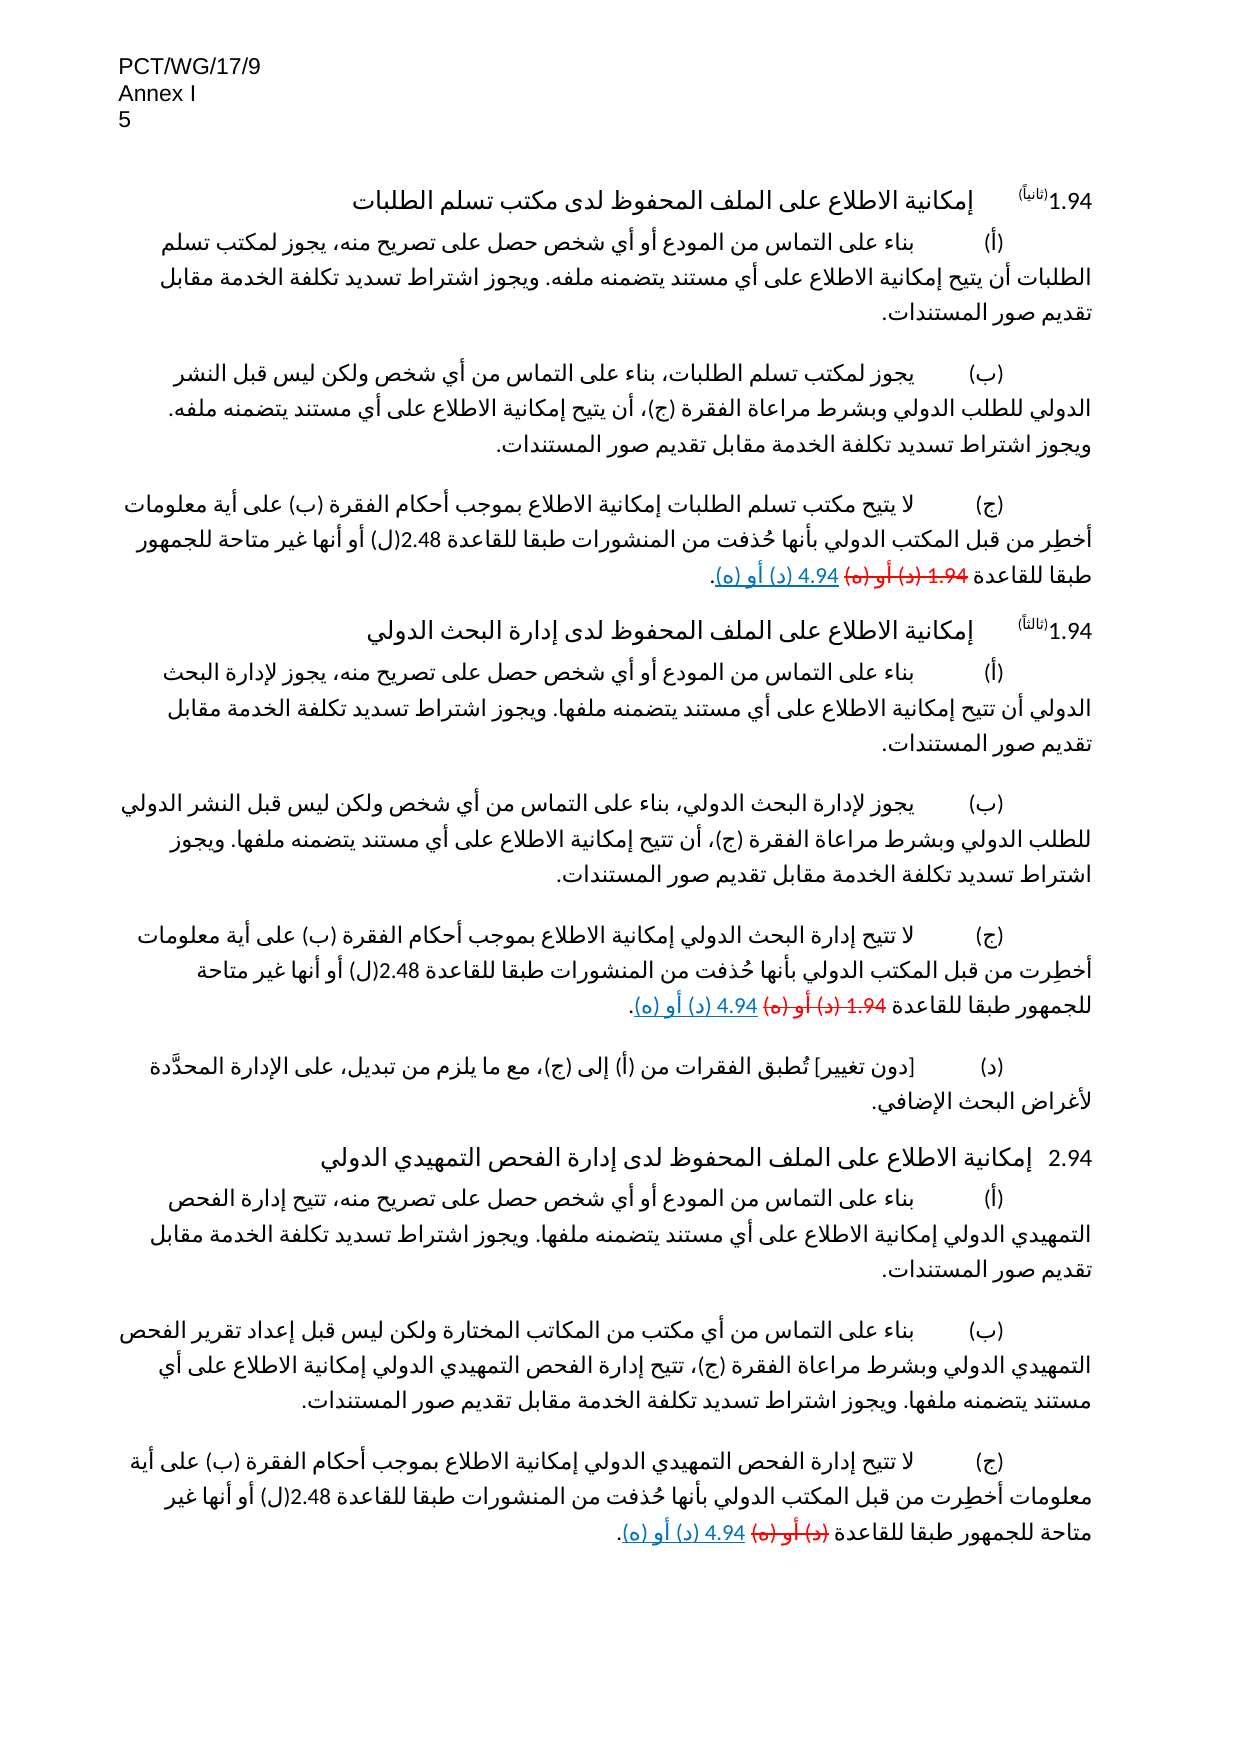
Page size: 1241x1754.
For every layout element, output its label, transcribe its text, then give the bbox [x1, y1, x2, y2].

text (ج) لا تتيح إدارة البحث الدولي إمكانية الاطلاع بموجب أحكام الفقرة (ب) على أية معلومات أخطِرت من قبل المكتب الدولي بأنها حُذفت من المنشورات طبقا للقاعدة 2.48(ل) أو أنها غير متاحة للجمهور طبقا للقاعدة 1.94 (د) أو (ه) 4.94 (د) أو (ه). [118, 915, 1092, 1021]
text (ب) بناء على التماس من أي مكتب من المكاتب المختارة ولكن ليس قبل إعداد تقرير الفحص التمهيدي الدولي وبشرط مراعاة الفقرة (ج)، تتيح إدارة الفحص التمهيدي الدولي إمكانية الاطلاع على أي مستند يتضمنه ملفها. ويجوز اشتراط تسديد تكلفة الخدمة مقابل تقديم صور المستندات. [118, 1310, 1092, 1416]
subtitle 1.94(ثالثاً) إمكانية الاطلاع على الملف المحفوظ لدى إدارة البحث الدولي [118, 615, 1092, 646]
text (ج) لا تتيح إدارة الفحص التمهيدي الدولي إمكانية الاطلاع بموجب أحكام الفقرة (ب) على أية معلومات أخطِرت من قبل المكتب الدولي بأنها حُذفت من المنشورات طبقا للقاعدة 2.48(ل) أو أنها غير متاحة للجمهور طبقا للقاعدة (د) أو (ه) 4.94 (د) أو (ه). [118, 1441, 1092, 1547]
text (ب) يجوز لمكتب تسلم الطلبات، بناء على التماس من أي شخص ولكن ليس قبل النشر الدولي للطلب الدولي وبشرط مراعاة الفقرة (ج)، أن يتيح إمكانية الاطلاع على أي مستند يتضمنه ملفه. ويجوز اشتراط تسديد تكلفة الخدمة مقابل تقديم صور المستندات. [118, 353, 1092, 459]
subtitle 2.94 إمكانية الاطلاع على الملف المحفوظ لدى إدارة الفحص التمهيدي الدولي [118, 1142, 1092, 1172]
text (ب) يجوز لإدارة البحث الدولي، بناء على التماس من أي شخص ولكن ليس قبل النشر الدولي للطلب الدولي وبشرط مراعاة الفقرة (ج)، أن تتيح إمكانية الاطلاع على أي مستند يتضمنه ملفها. ويجوز اشتراط تسديد تكلفة الخدمة مقابل تقديم صور المستندات. [118, 783, 1092, 890]
text (أ) بناء على التماس من المودع أو أي شخص حصل على تصريح منه، يجوز لإدارة البحث الدولي أن تتيح إمكانية الاطلاع على أي مستند يتضمنه ملفها. ويجوز اشتراط تسديد تكلفة الخدمة مقابل تقديم صور المستندات. [118, 652, 1092, 758]
subtitle 1.94(ثانياً) إمكانية الاطلاع على الملف المحفوظ لدى مكتب تسلم الطلبات [118, 185, 1092, 215]
text (ج) لا يتيح مكتب تسلم الطلبات إمكانية الاطلاع بموجب أحكام الفقرة (ب) على أية معلومات أخطِر من قبل المكتب الدولي بأنها حُذفت من المنشورات طبقا للقاعدة 2.48(ل) أو أنها غير متاحة للجمهور طبقا للقاعدة 1.94 (د) أو (ه) 4.94 (د) أو (ه). [118, 484, 1092, 590]
text (د) [دون تغيير] تُطبق الفقرات من (أ) إلى (ج)، مع ما يلزم من تبديل، على الإدارة المحدَّدة لأغراض البحث الإضافي. [118, 1046, 1092, 1117]
text (أ) بناء على التماس من المودع أو أي شخص حصل على تصريح منه، يجوز لمكتب تسلم الطلبات أن يتيح إمكانية الاطلاع على أي مستند يتضمنه ملفه. ويجوز اشتراط تسديد تكلفة الخدمة مقابل تقديم صور المستندات. [118, 222, 1092, 328]
text (أ) بناء على التماس من المودع أو أي شخص حصل على تصريح منه، تتيح إدارة الفحص التمهيدي الدولي إمكانية الاطلاع على أي مستند يتضمنه ملفها. ويجوز اشتراط تسديد تكلفة الخدمة مقابل تقديم صور المستندات. [118, 1178, 1092, 1285]
